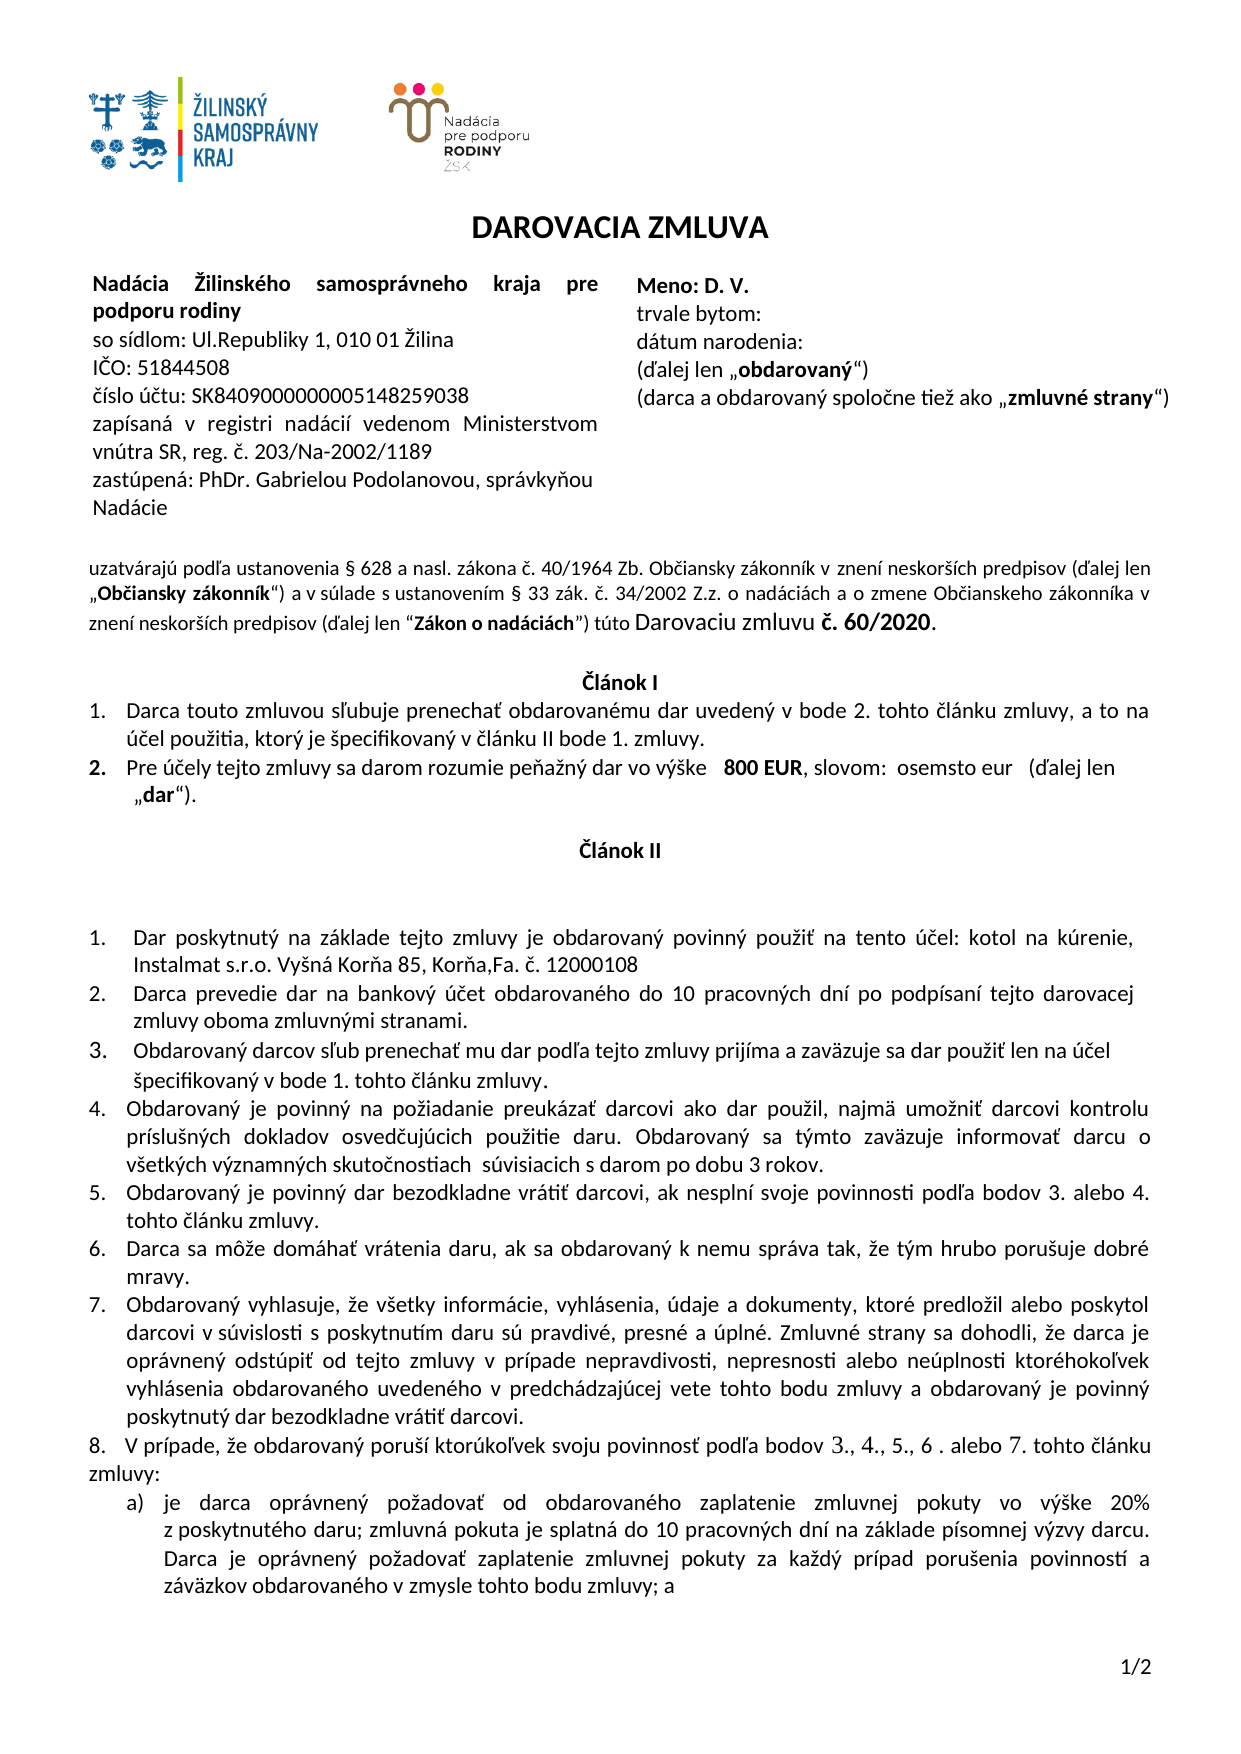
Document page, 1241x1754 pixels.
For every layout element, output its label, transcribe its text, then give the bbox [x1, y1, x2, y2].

list Dar poskytnutý na základe tejto zmluvy je obdarovaný povinný použiť na tento účel: kotol na kúrenie, Instalmat s.r.o. Vyšná Korňa 85, Korňa,Fa. č. 12000108 [89, 923, 1136, 979]
text 8. V prípade, že obdarovaný poruší ktorúkoľvek svoju povinnosť podľa bodov 3., 4., 5., 6 . alebo 7. tohto článku zmluvy: [89, 1489, 1152, 1546]
list Darca touto zmluvou sľubuje prenechať obdarovanému dar uvedený v bode 2. tohto článku zmluvy, a to na účel použitia, ktorý je špecifikovaný v článku II bode 1. zmluvy. [89, 697, 1152, 753]
text Článok I [89, 668, 1152, 697]
text DAROVACIA ZMLUVA [89, 206, 1152, 246]
text Článok II [89, 837, 1152, 865]
list Obdarovaný vyhlasuje, že všetky informácie, vyhlásenia, údaje a dokumenty, ktoré predložil alebo poskytol darcovi v súvislosti s poskytnutím daru sú pravdivé, presné a úplné. Zmluvné strany sa dohodli, že darca je oprávnený odstúpiť od tejto zmluvy v prípade nepravdivosti, nepresnosti alebo neúplnosti ktoréhokoľvek vyhlásenia obdarovaného uvedeného v predchádzajúcej vete tohto bodu zmluvy a obdarovaný je povinný poskytnutý dar bezodkladne vrátiť darcovi. [89, 1349, 1152, 1489]
picture [88, 77, 318, 182]
list Darca sa môže domáhať vrátenia daru, ak sa obdarovaný k nemu správa tak, že tým hrubo porušuje dobré mravy. [89, 1293, 1152, 1349]
list Obdarovaný je povinný dar bezodkladne vrátiť darcovi, ak nesplní svoje povinnosti podľa bodov 3. alebo 4. tohto článku zmluvy. [89, 1237, 1152, 1293]
list Obdarovaný je povinný na požiadanie preukázať darcovi ako dar použil, najmä umožniť darcovi kontrolu príslušných dokladov osvedčujúcich použitie daru. Obdarovaný sa týmto zaväzuje informovať darcu o všetkých významných skutočnostiach súvisiacich s darom po dobu 3 rokov. [89, 1153, 1152, 1237]
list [126, 1546, 1152, 1602]
picture [380, 73, 538, 182]
list Obdarovaný darcov sľub prenechať mu dar podľa tejto zmluvy prijíma a zaväzuje sa dar použiť len na účel špecifikovaný v bode 1. tohto článku zmluvy. [89, 1093, 1152, 1153]
list Darca prevedie dar na bankový účet obdarovaného do 10 pracovných dní po podpísaní tejto darovacej zmluvy oboma zmluvnými stranami. [89, 1008, 1136, 1064]
text uzatvárajú podľa ustanovenia § nasl. zákona č. 40/1964 Zb. Občiansky zákonník v znení neskorších predpisov (ďalej len „Občiansky zákonník“) a v súlade s ustanovením § 33 zák. č. 34/2002 Z.z. o nadáciách a o zmene Občianskeho zákonníka v znení neskorších predpisov (ďalej len “Zákon o nadáciách”) túto Darovaciu zmluvu č. 60/2020. [89, 555, 1152, 636]
list Pre účely tejto zmluvy sa darom rozumie peňažný dar vo výške 800 EUR, slovom: osemsto eur (ďalej len „dar“). [89, 753, 1152, 809]
